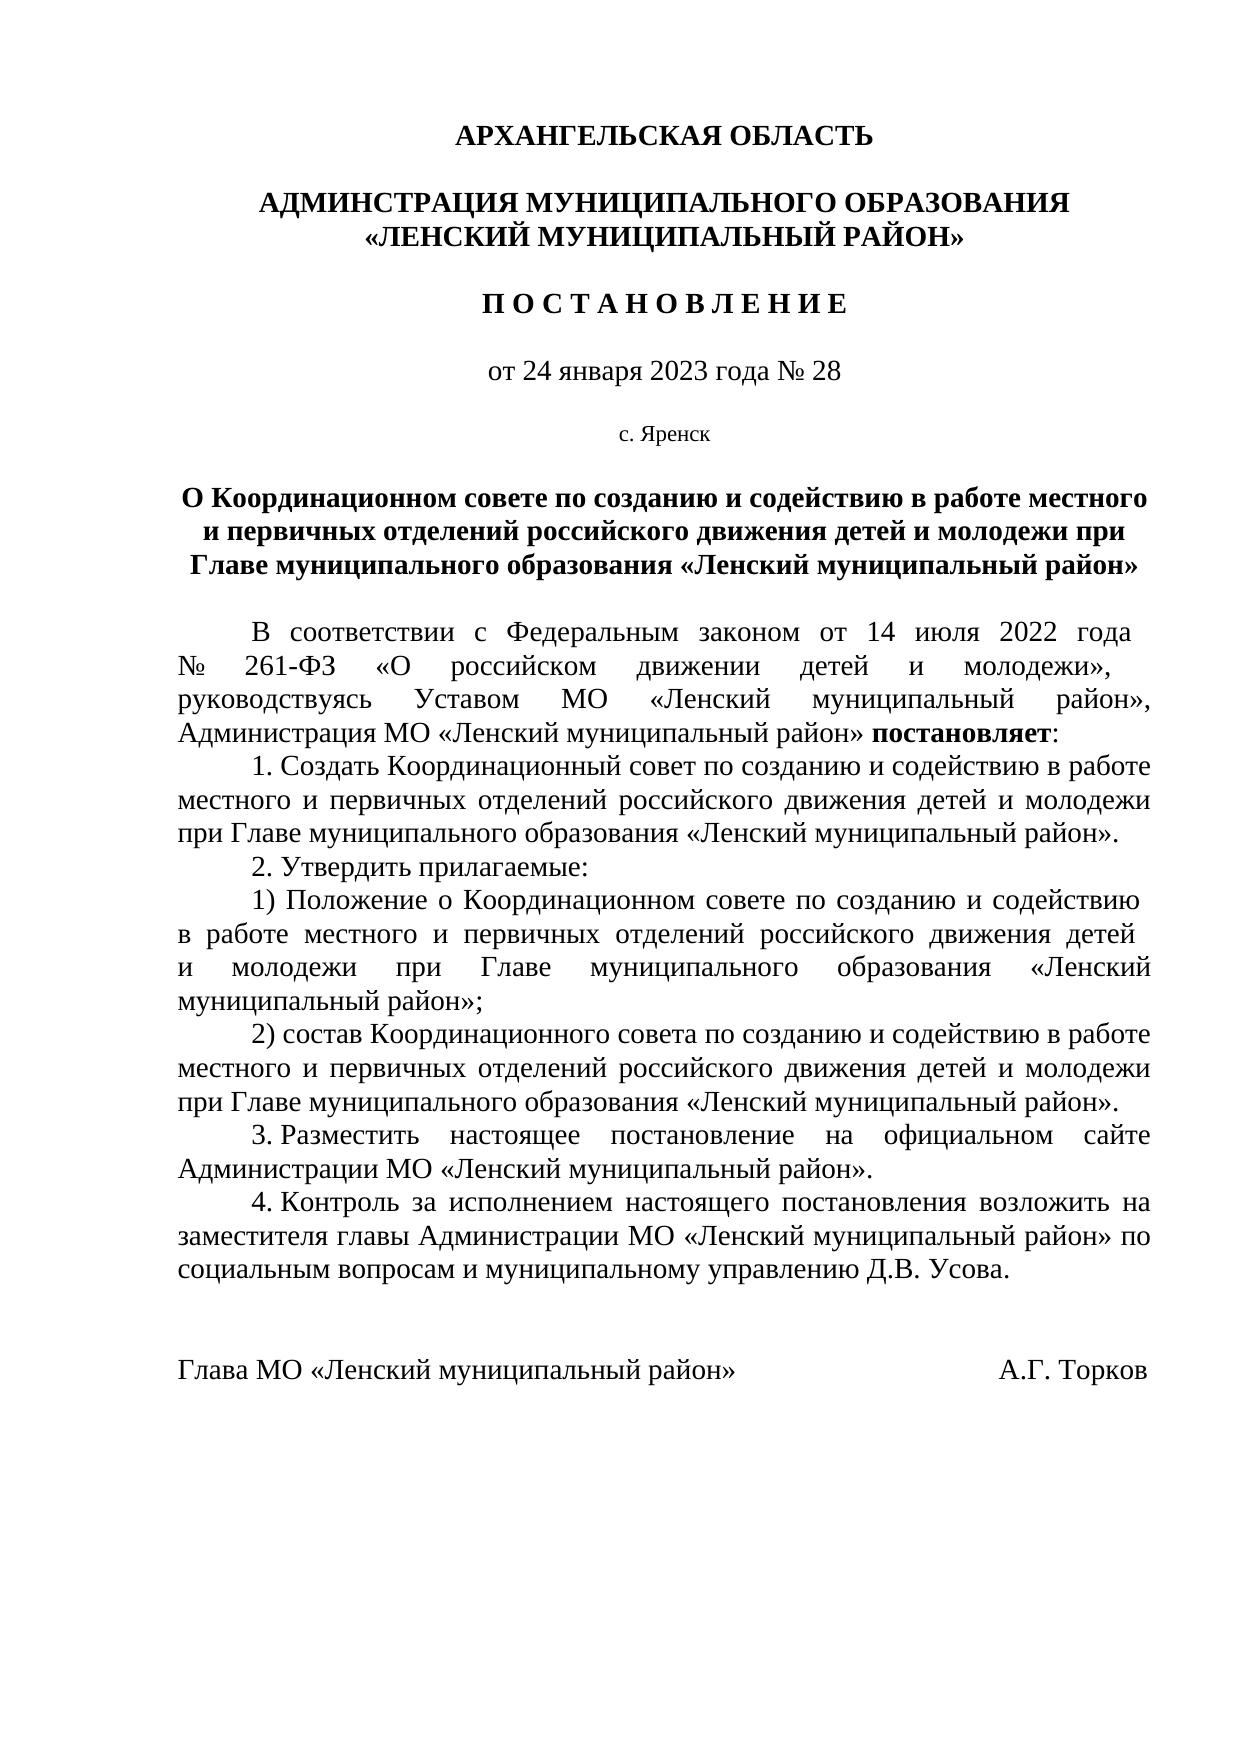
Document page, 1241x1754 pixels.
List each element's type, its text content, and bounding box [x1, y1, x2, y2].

text О Координационном совете по созданию и содействию в работе местного и первичных отделений российского движения детей и молодежи при Главе муниципального образования «Ленский муниципальный район» [177, 480, 1152, 581]
title АДМИНСТРАЦИЯ МУНИЦИПАЛЬНОГО ОБРАЗОВАНИЯ [177, 185, 1152, 219]
list Контроль за исполнением настоящего постановления возложить на заместителя главы Администрации МО «Ленский муниципальный район» по социальным вопросам и муниципальному управлению Д.В. Усова. [177, 1184, 1152, 1285]
title АРХАНГЕЛЬСКАЯ ОБЛАСТЬ [177, 118, 1152, 152]
text с. Яренск [177, 420, 1152, 446]
list Утвердить прилагаемые: [177, 849, 1152, 882]
list 2) состав Координационного совета по созданию и содействию в работе местного и первичных отделений российского движения детей и молодежи при Главе муниципального образования «Ленский муниципальный район». [177, 1017, 1152, 1117]
list Разместить настоящее постановление на официальном сайте Администрации МО «Ленский муниципальный район». [177, 1117, 1152, 1184]
list 1) Положение о Координационном совете по созданию и содействию в работе местного и первичных отделений российского движения детей и молодежи при Главе муниципального образования «Ленский муниципальный район»; [177, 882, 1152, 1017]
text Глава МО «Ленский муниципальный район» А.Г. Торков [177, 1352, 1152, 1386]
title «ЛЕНСКИЙ МУНИЦИПАЛЬНЫЙ РАЙОН» [177, 219, 1152, 252]
subtitle от 24 января 2023 года № 28 [177, 353, 1152, 386]
text П О С Т А Н О В Л Е Н И Е [177, 286, 1152, 319]
list Создать Координационный совет по созданию и содействию в работе местного и первичных отделений российского движения детей и молодежи при Главе муниципального образования «Ленский муниципальный район». [177, 748, 1152, 849]
text В соответствии с Федеральным законом от 14 июля 2022 года № 261-ФЗ «О российском движении детей и молодежи», руководствуясь Уставом МО «Ленский муниципальный район», Администрация МО «Ленский муниципальный район» постановляет: [177, 614, 1152, 748]
